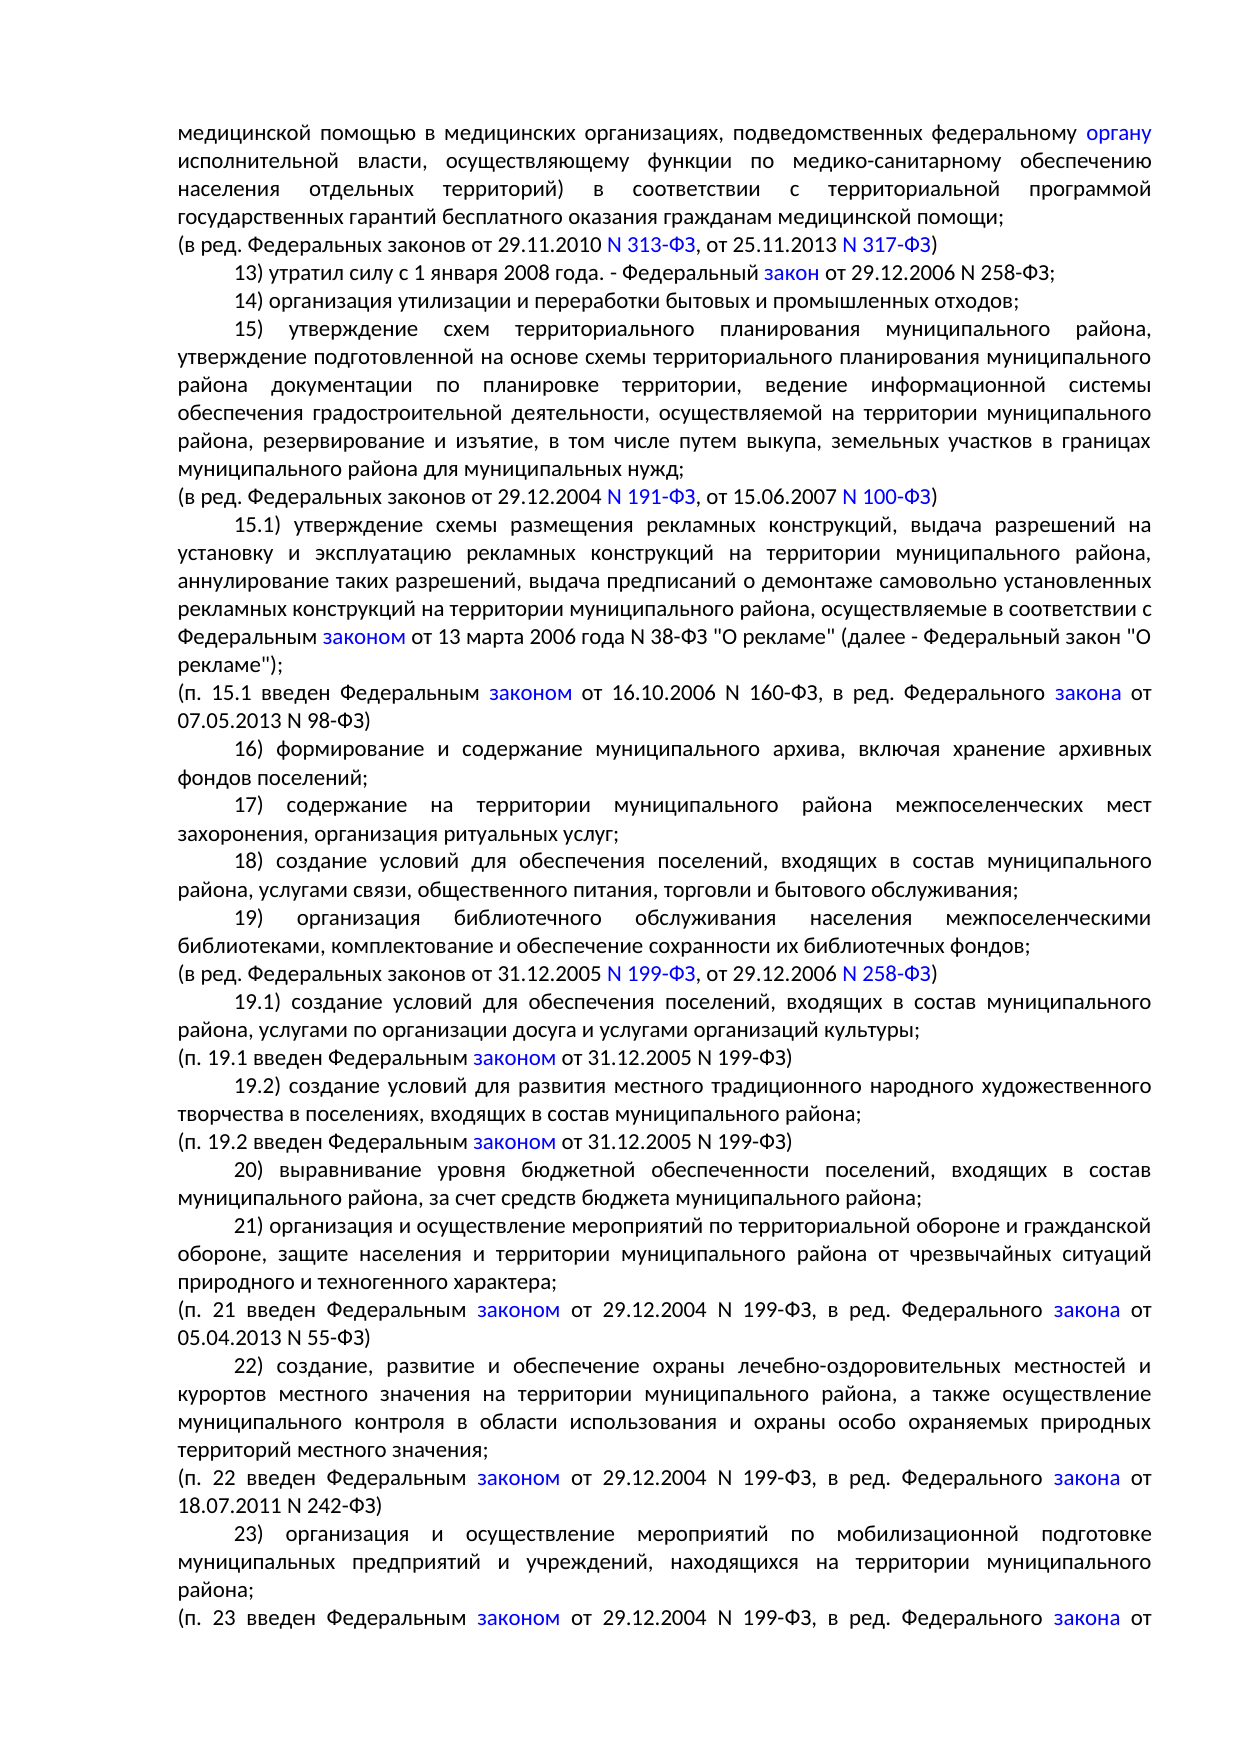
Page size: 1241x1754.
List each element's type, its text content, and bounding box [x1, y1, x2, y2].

text 15.1) утверждение схемы размещения рекламных конструкций, выдача разрешений на установку и эксплуатацию рекламных конструкций на территории муниципального района, аннулирование таких разрешений, выдача предписаний о демонтаже самовольно установленных рекламных конструкций на территории муниципального района, осуществляемые в соответствии с Федеральным законом от 13 марта 2006 года N 38-ФЗ "О рекламе" (далее - Федеральный закон "О рекламе"); [177, 510, 1152, 678]
text 17) содержание на территории муниципального района межпоселенческих мест захоронения, организация ритуальных услуг; [177, 791, 1152, 847]
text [177, 1603, 1152, 1631]
text (п. 19.2 введен Федеральным законом от 31.12.2005 N 199-ФЗ) [177, 1127, 1152, 1155]
text 19) организация библиотечного обслуживания населения межпоселенческими библиотеками, комплектование и обеспечение сохранности их библиотечных фондов; [177, 903, 1152, 959]
text 19.2) создание условий для развития местного традиционного народного художественного творчества в поселениях, входящих в состав муниципального района; [177, 1071, 1152, 1127]
text (п. 19.1 введен Федеральным законом от 31.12.2005 N 199-ФЗ) [177, 1043, 1152, 1071]
text 18) создание условий для обеспечения поселений, входящих в состав муниципального района, услугами связи, общественного питания, торговли и бытового обслуживания; [177, 847, 1152, 903]
text 14) организация утилизации и переработки бытовых и промышленных отходов; [177, 286, 1152, 314]
text 15) утверждение схем территориального планирования муниципального района, утверждение подготовленной на основе схемы территориального планирования муниципального района документации по планировке территории, ведение информационной системы обеспечения градостроительной деятельности, осуществляемой на территории муниципального района, резервирование и изъятие, в том числе путем выкупа, земельных участков в границах муниципального района для муниципальных нужд; [177, 314, 1152, 482]
text (в ред. Федеральных законов от 31.12.2005 N 199-ФЗ, от 29.12.2006 N 258-ФЗ) [177, 959, 1152, 987]
text 23) организация и осуществление мероприятий по мобилизационной подготовке муниципальных предприятий и учреждений, находящихся на территории муниципального района; [177, 1519, 1152, 1603]
text (в ред. Федеральных законов от 29.12.2004 N 191-ФЗ, от 15.06.2007 N 100-ФЗ) [177, 482, 1152, 510]
text 13) утратил силу с 1 января 2008 года. - Федеральный закон от 29.12.2006 N 258-ФЗ; [177, 258, 1152, 286]
text 21) организация и осуществление мероприятий по территориальной обороне и гражданской обороне, защите населения и территории муниципального района от чрезвычайных ситуаций природного и техногенного характера; [177, 1211, 1152, 1295]
text 19.1) создание условий для обеспечения поселений, входящих в состав муниципального района, услугами по организации досуга и услугами организаций культуры; [177, 987, 1152, 1043]
text 16) формирование и содержание муниципального архива, включая хранение архивных фондов поселений; [177, 734, 1152, 791]
text (п. 21 введен Федеральным законом от 29.12.2004 N 199-ФЗ, в ред. Федерального закона от 05.04.2013 N 55-ФЗ) [177, 1295, 1152, 1351]
text 20) выравнивание уровня бюджетной обеспеченности поселений, входящих в состав муниципального района, за счет средств бюджета муниципального района; [177, 1155, 1152, 1211]
text (в ред. Федеральных законов от 29.11.2010 N 313-ФЗ, от 25.11.2013 N 317-ФЗ) [177, 230, 1152, 258]
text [177, 118, 1152, 230]
text (п. 22 введен Федеральным законом от 29.12.2004 N 199-ФЗ, в ред. Федерального закона от 18.07.2011 N 242-ФЗ) [177, 1463, 1152, 1519]
text (п. 15.1 введен Федеральным законом от 16.10.2006 N 160-ФЗ, в ред. Федерального закона от 07.05.2013 N 98-ФЗ) [177, 678, 1152, 734]
text 22) создание, развитие и обеспечение охраны лечебно-оздоровительных местностей и курортов местного значения на территории муниципального района, а также осуществление муниципального контроля в области использования и охраны особо охраняемых природных территорий местного значения; [177, 1351, 1152, 1463]
